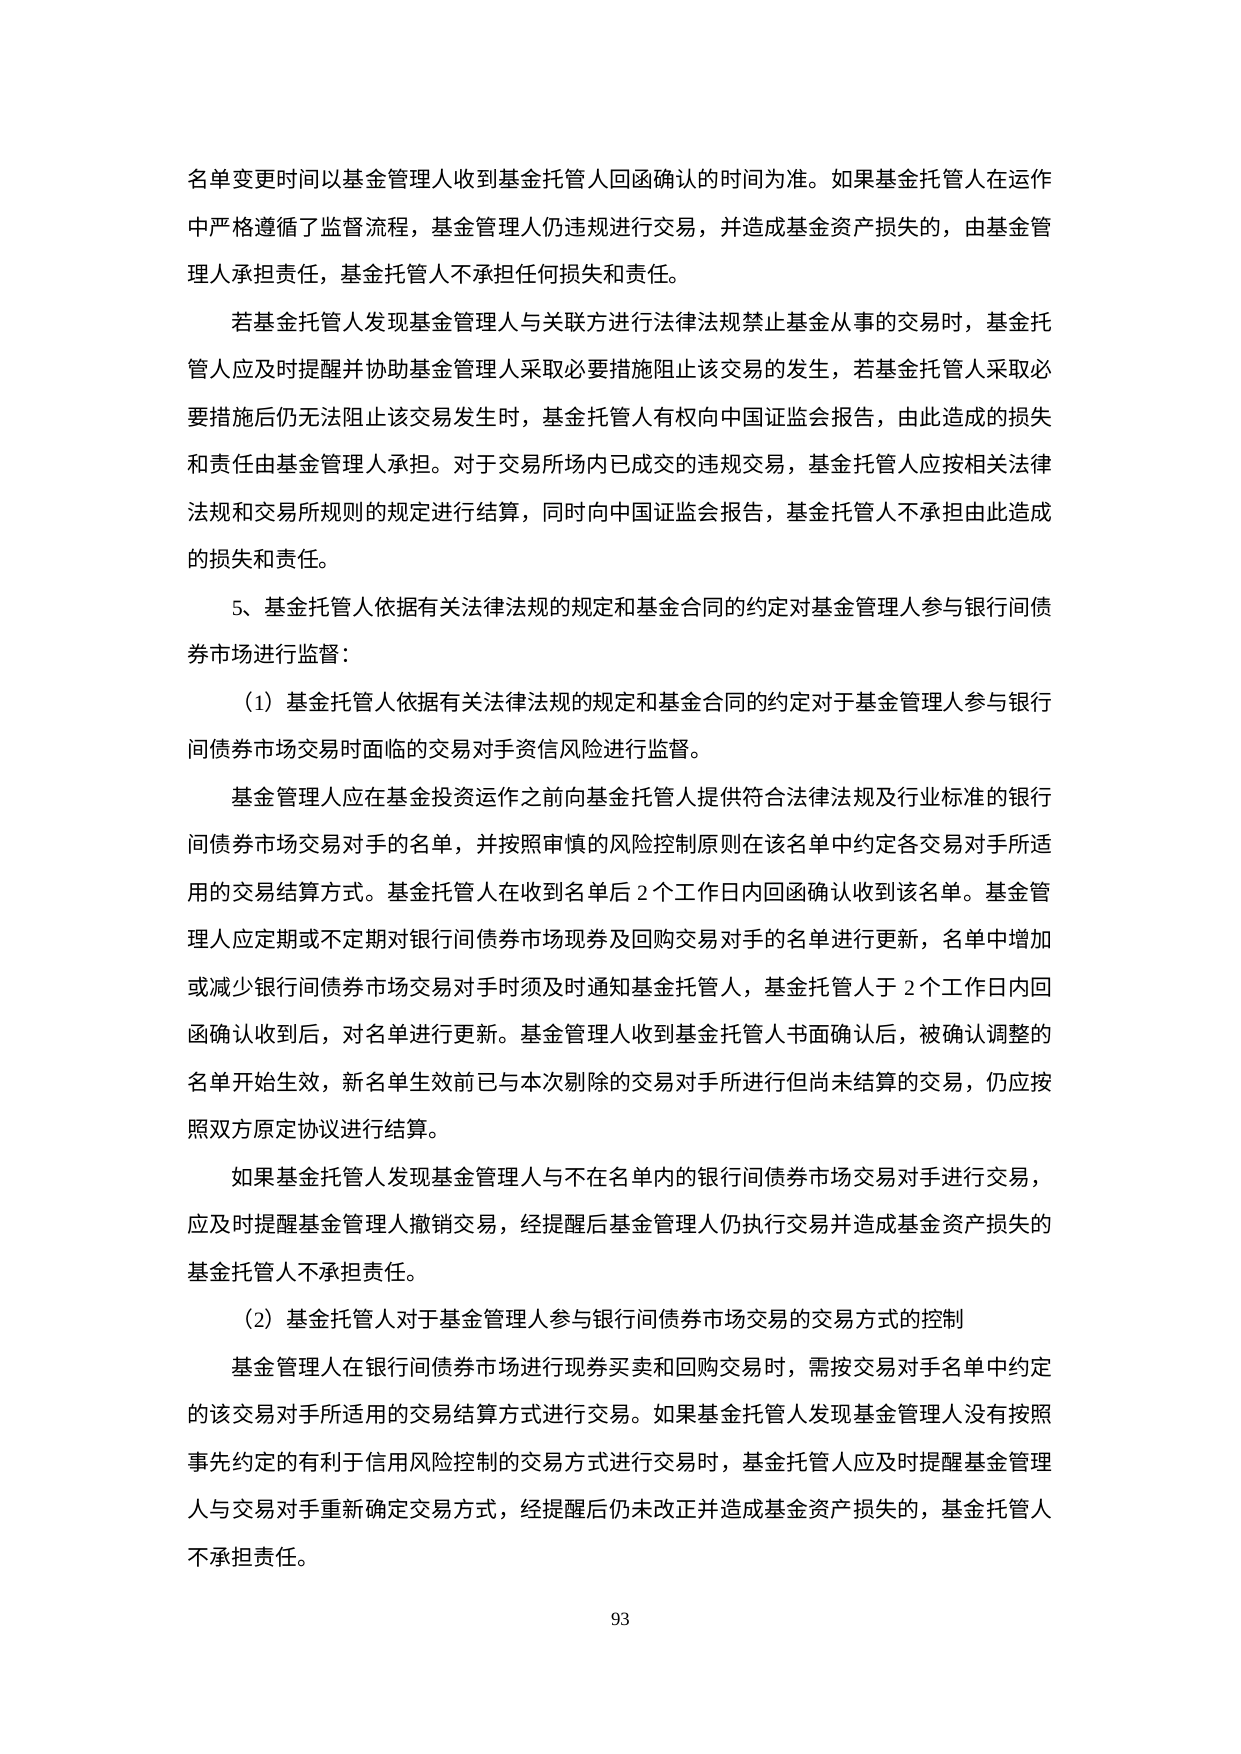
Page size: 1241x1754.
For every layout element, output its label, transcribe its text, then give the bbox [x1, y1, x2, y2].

text 基金管理人应在基金投资运作之前向基金托管人提供符合法律法规及行业标准的银行间债券市场交易对手的名单，并按照审慎的风险控制原则在该名单中约定各交易对手所适用的交易结算方式。基金托管人在收到名单后2个工作日内回函确认收到该名单。基金管理人应定期或不定期对银行间债券市场现券及回购交易对手的名单进行更新，名单中增加或减少银行间债券市场交易对手时须及时通知基金托管人，基金托管人于2个工作日内回函确认收到后，对名单进行更新。基金管理人收到基金托管人书面确认后，被确认调整的名单开始生效，新名单生效前已与本次剔除的交易对手所进行但尚未结算的交易，仍应按照双方原定协议进行结算。 [187, 779, 1053, 1144]
text 若基金托管人发现基金管理人与关联方进行法律法规禁止基金从事的交易时，基金托管人应及时提醒并协助基金管理人采取必要措施阻止该交易的发生，若基金托管人采取必要措施后仍无法阻止该交易发生时，基金托管人有权向中国证监会报告，由此造成的损失和责任由基金管理人承担。对于交易所场内已成交的违规交易，基金托管人应按相关法律法规和交易所规则的规定进行结算，同时向中国证监会报告，基金托管人不承担由此造成的损失和责任。 [187, 304, 1053, 574]
text 如果基金托管人发现基金管理人与不在名单内的银行间债券市场交易对手进行交易，应及时提醒基金管理人撤销交易，经提醒后基金管理人仍执行交易并造成基金资产损失的，基金托管人不承担责任。 [187, 1159, 1053, 1286]
text （1）基金托管人依据有关法律法规的规定和基金合同的约定对于基金管理人参与银行间债券市场交易时面临的交易对手资信风险进行监督。 [187, 684, 1053, 764]
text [187, 162, 1053, 289]
text 5、基金托管人依据有关法律法规的规定和基金合同的约定对基金管理人参与银行间债券市场进行监督： [187, 589, 1053, 669]
text （2）基金托管人对于基金管理人参与银行间债券市场交易的交易方式的控制 [187, 1302, 1053, 1334]
text 基金管理人在银行间债券市场进行现券买卖和回购交易时，需按交易对手名单中约定的该交易对手所适用的交易结算方式进行交易。如果基金托管人发现基金管理人没有按照事先约定的有利于信用风险控制的交易方式进行交易时，基金托管人应及时提醒基金管理人与交易对手重新确定交易方式，经提醒后仍未改正并造成基金资产损失的，基金托管人不承担责任。 [187, 1349, 1053, 1571]
